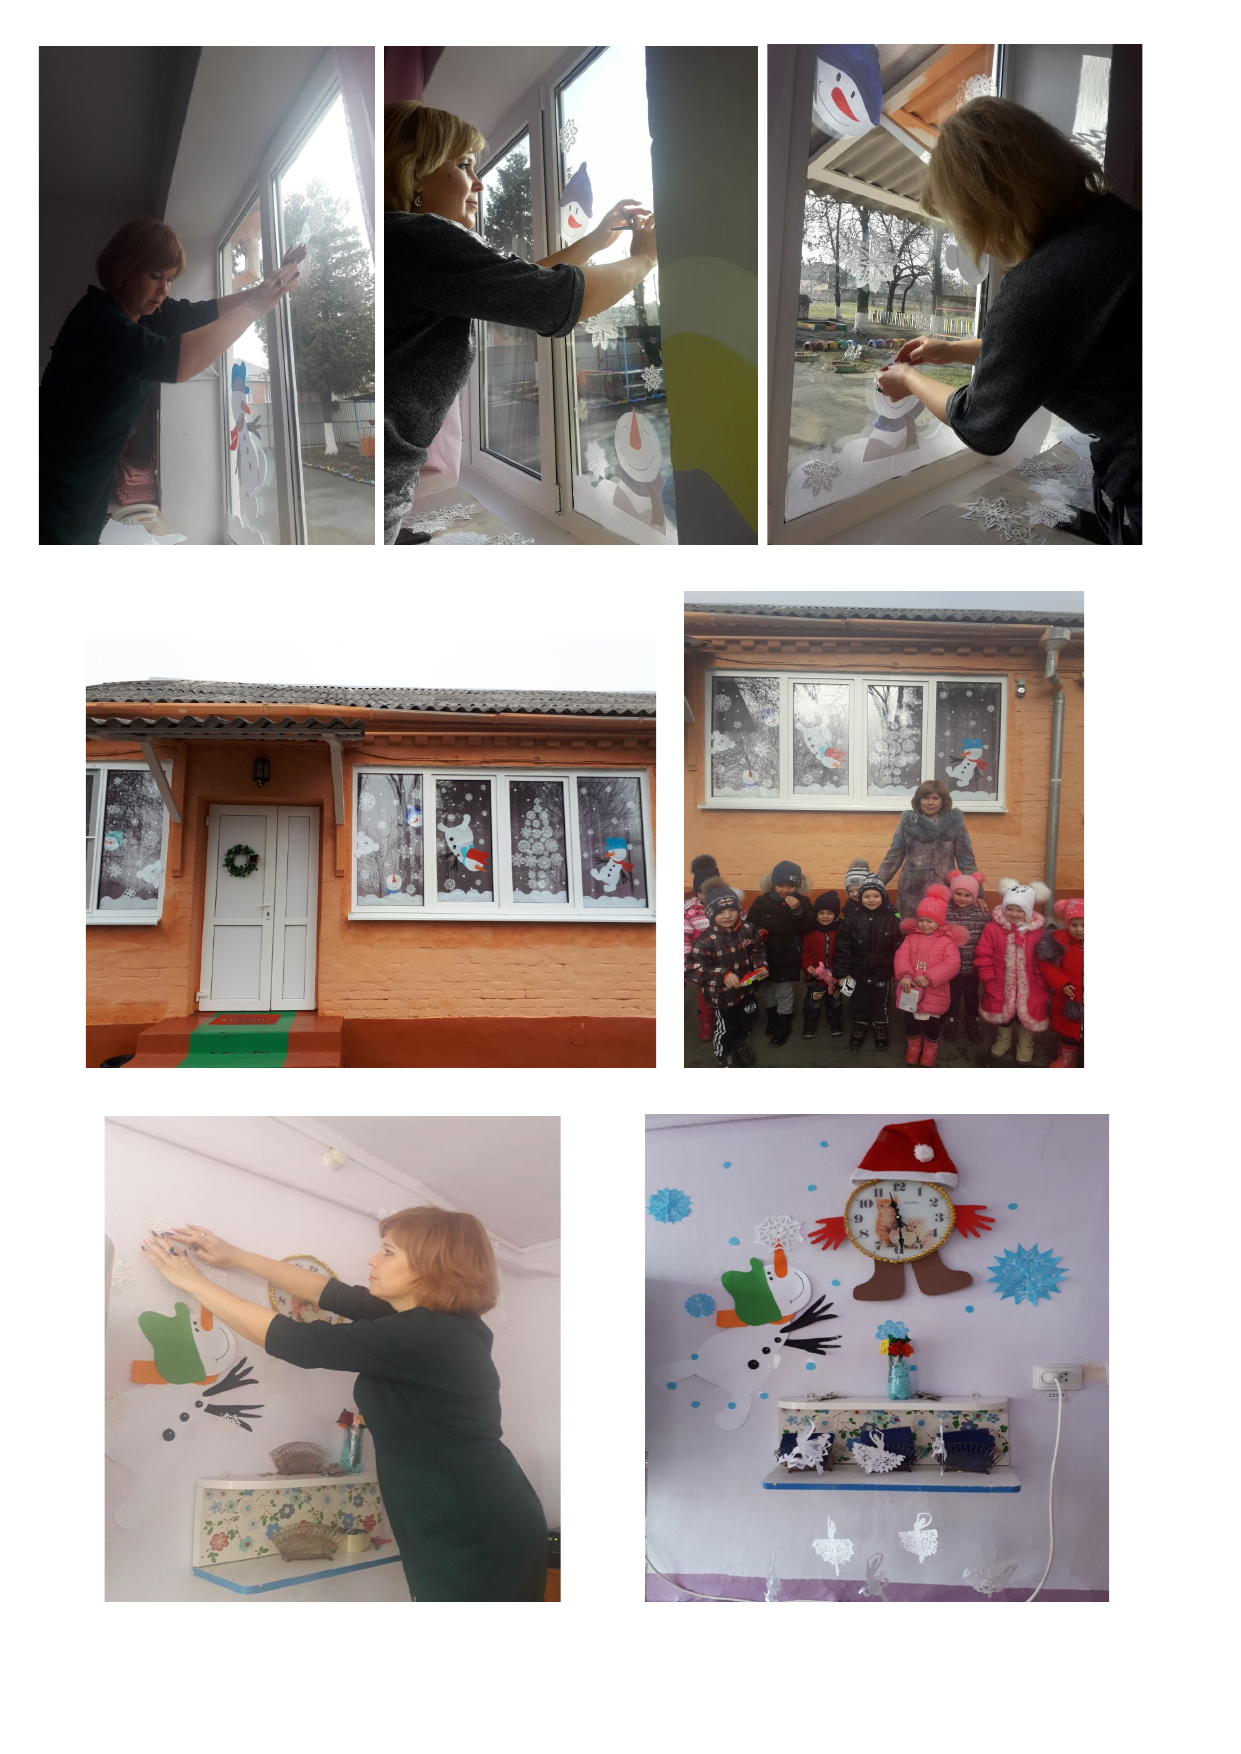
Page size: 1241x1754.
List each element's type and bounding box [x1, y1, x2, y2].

picture [85, 639, 657, 1068]
picture [645, 1114, 1110, 1602]
picture [38, 46, 375, 545]
picture [684, 591, 1085, 1068]
picture [767, 44, 1143, 545]
picture [384, 46, 758, 545]
picture [104, 1116, 561, 1602]
